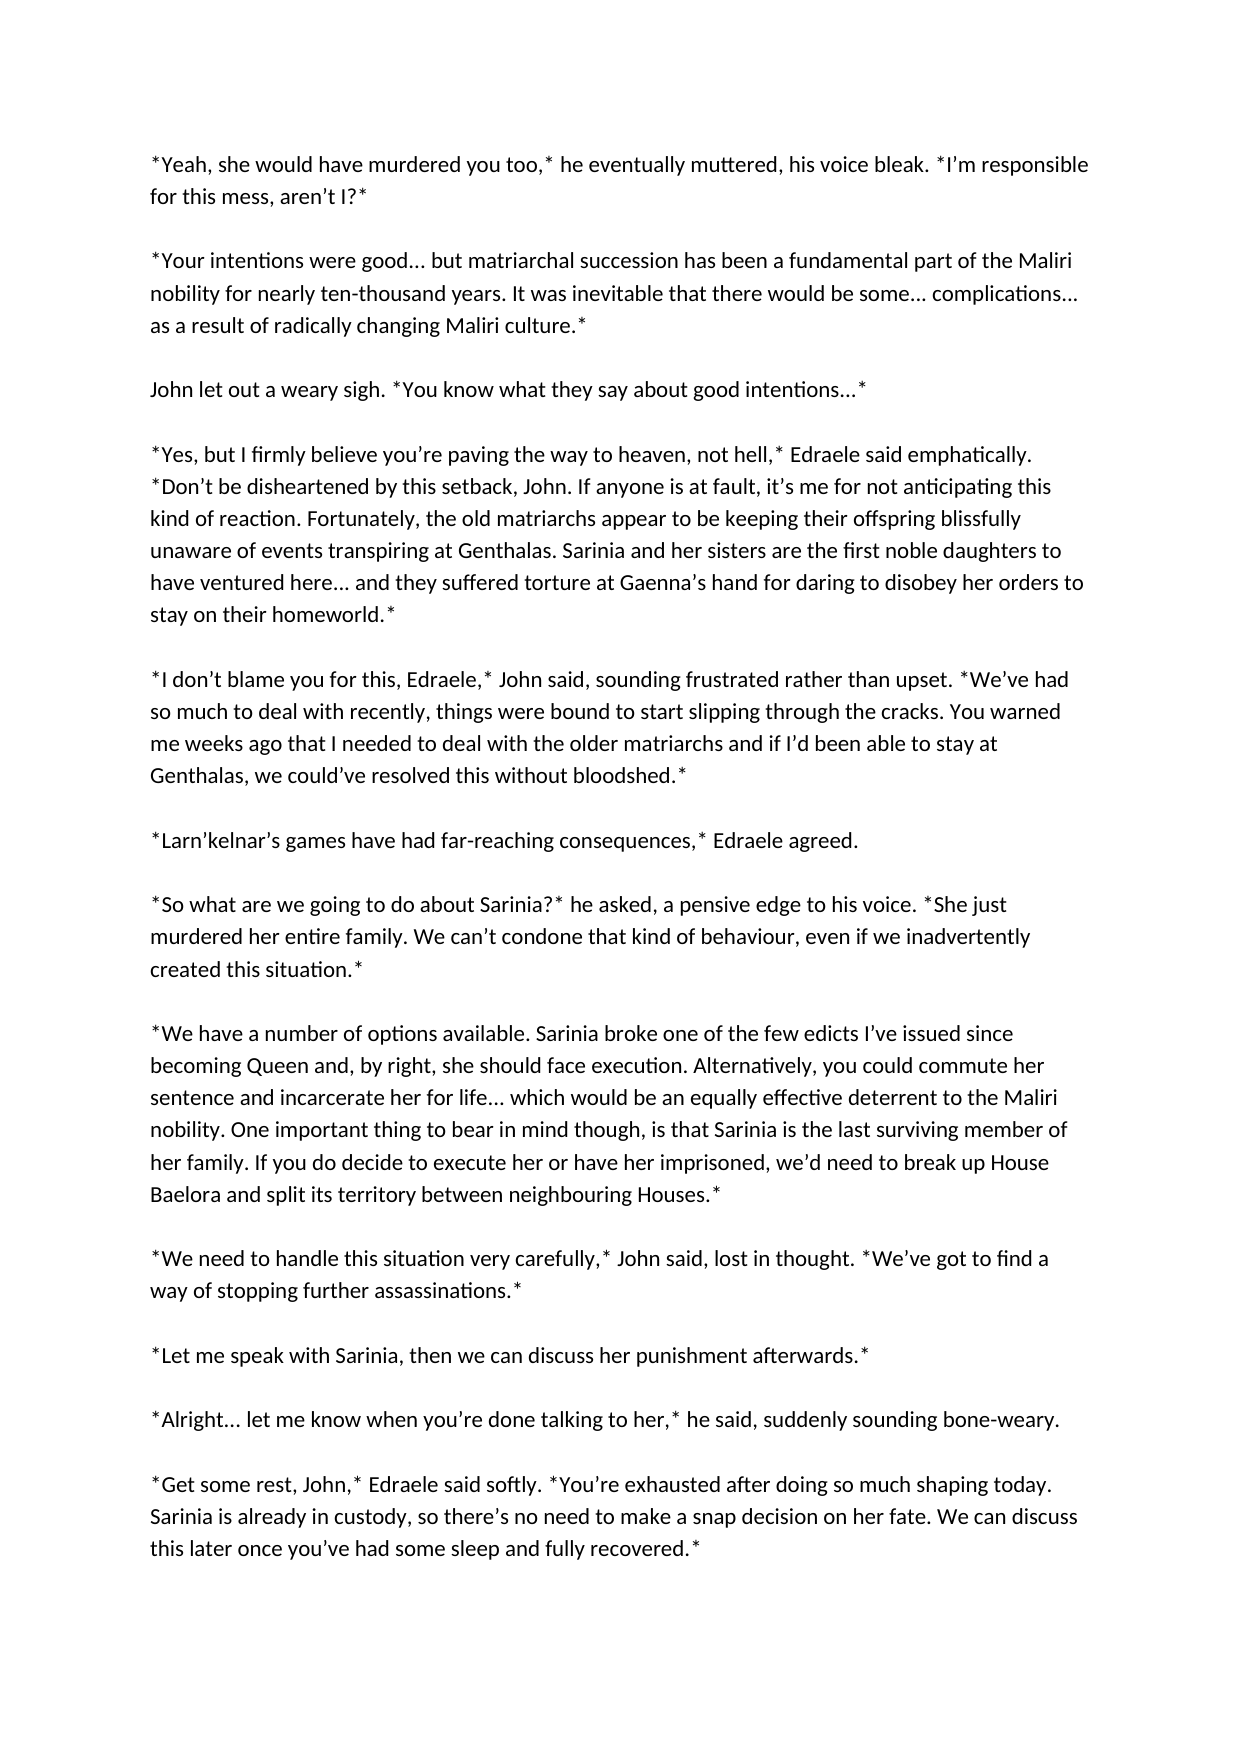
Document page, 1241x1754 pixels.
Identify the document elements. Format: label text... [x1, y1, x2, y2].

text *We have a number of options available. Sarinia broke one of the few edicts I’ve issued since becoming Queen and, by right, she should face execution. Alternatively, you could commute her sentence and incarcerate her for life... which would be an equally effective deterrent to the Maliri nobility. One important thing to bear in mind though, is that Sarinia is the last surviving member of her family. If you do decide to execute her or have her imprisoned, we’d need to break up House Baelora and split its territory between neighbouring Houses.* [150, 1019, 1090, 1208]
text John let out a weary sigh. *You know what they say about good intentions...* [150, 375, 1090, 403]
text *Larn’kelnar’s games have had far-reaching consequences,* Edraele agreed. [150, 826, 1090, 854]
text *Your intentions were good... but matriarchal succession has been a fundamental part of the Maliri nobility for nearly ten-thousand years. It was inevitable that there would be some... complications... as a result of radically changing Maliri culture.* [150, 247, 1090, 339]
text *Yeah, she would have murdered you too,* he eventually muttered, his voice bleak. *I’m responsible for this mess, aren’t I?* [150, 150, 1090, 210]
text *Let me speak with Sarinia, then we can discuss her punishment afterwards.* [150, 1341, 1090, 1369]
text *Yes, but I firmly believe you’re paving the way to heaven, not hell,* Edraele said emphatically. *Don’t be disheartened by this setback, John. If anyone is at fault, it’s me for not anticipating this kind of reaction. Fortunately, the old matriarchs appear to be keeping their offspring blissfully unaware of events transpiring at Genthalas. Sarinia and her sisters are the first noble daughters to have ventured here... and they suffered torture at Gaenna’s hand for daring to disobey her orders to stay on their homeworld.* [150, 440, 1090, 629]
text *I don’t blame you for this, Edraele,* John said, sounding frustrated rather than upset. *We’ve had so much to deal with recently, things were bound to start slipping through the cracks. You warned me weeks ago that I needed to deal with the older matriarchs and if I’d been able to stay at Genthalas, we could’ve resolved this without bloodshed.* [150, 665, 1090, 789]
text *So what are we going to do about Sarinia?* he asked, a pensive edge to his voice. *She just murdered her entire family. We can’t condone that kind of behaviour, even if we inadvertently created this situation.* [150, 890, 1090, 983]
text *Alright... let me know when you’re done talking to her,* he said, suddenly sounding bone-weary. [150, 1405, 1090, 1433]
text *We need to handle this situation very carefully,* John said, lost in thought. *We’ve got to find a way of stopping further assassinations.* [150, 1244, 1090, 1304]
text *Get some rest, John,* Edraele said softly. *You’re exhausted after doing so much shaping today. Sarinia is already in custody, so there’s no need to make a snap decision on her fate. We can discuss this later once you’ve had some sleep and fully recovered.* [150, 1470, 1090, 1562]
